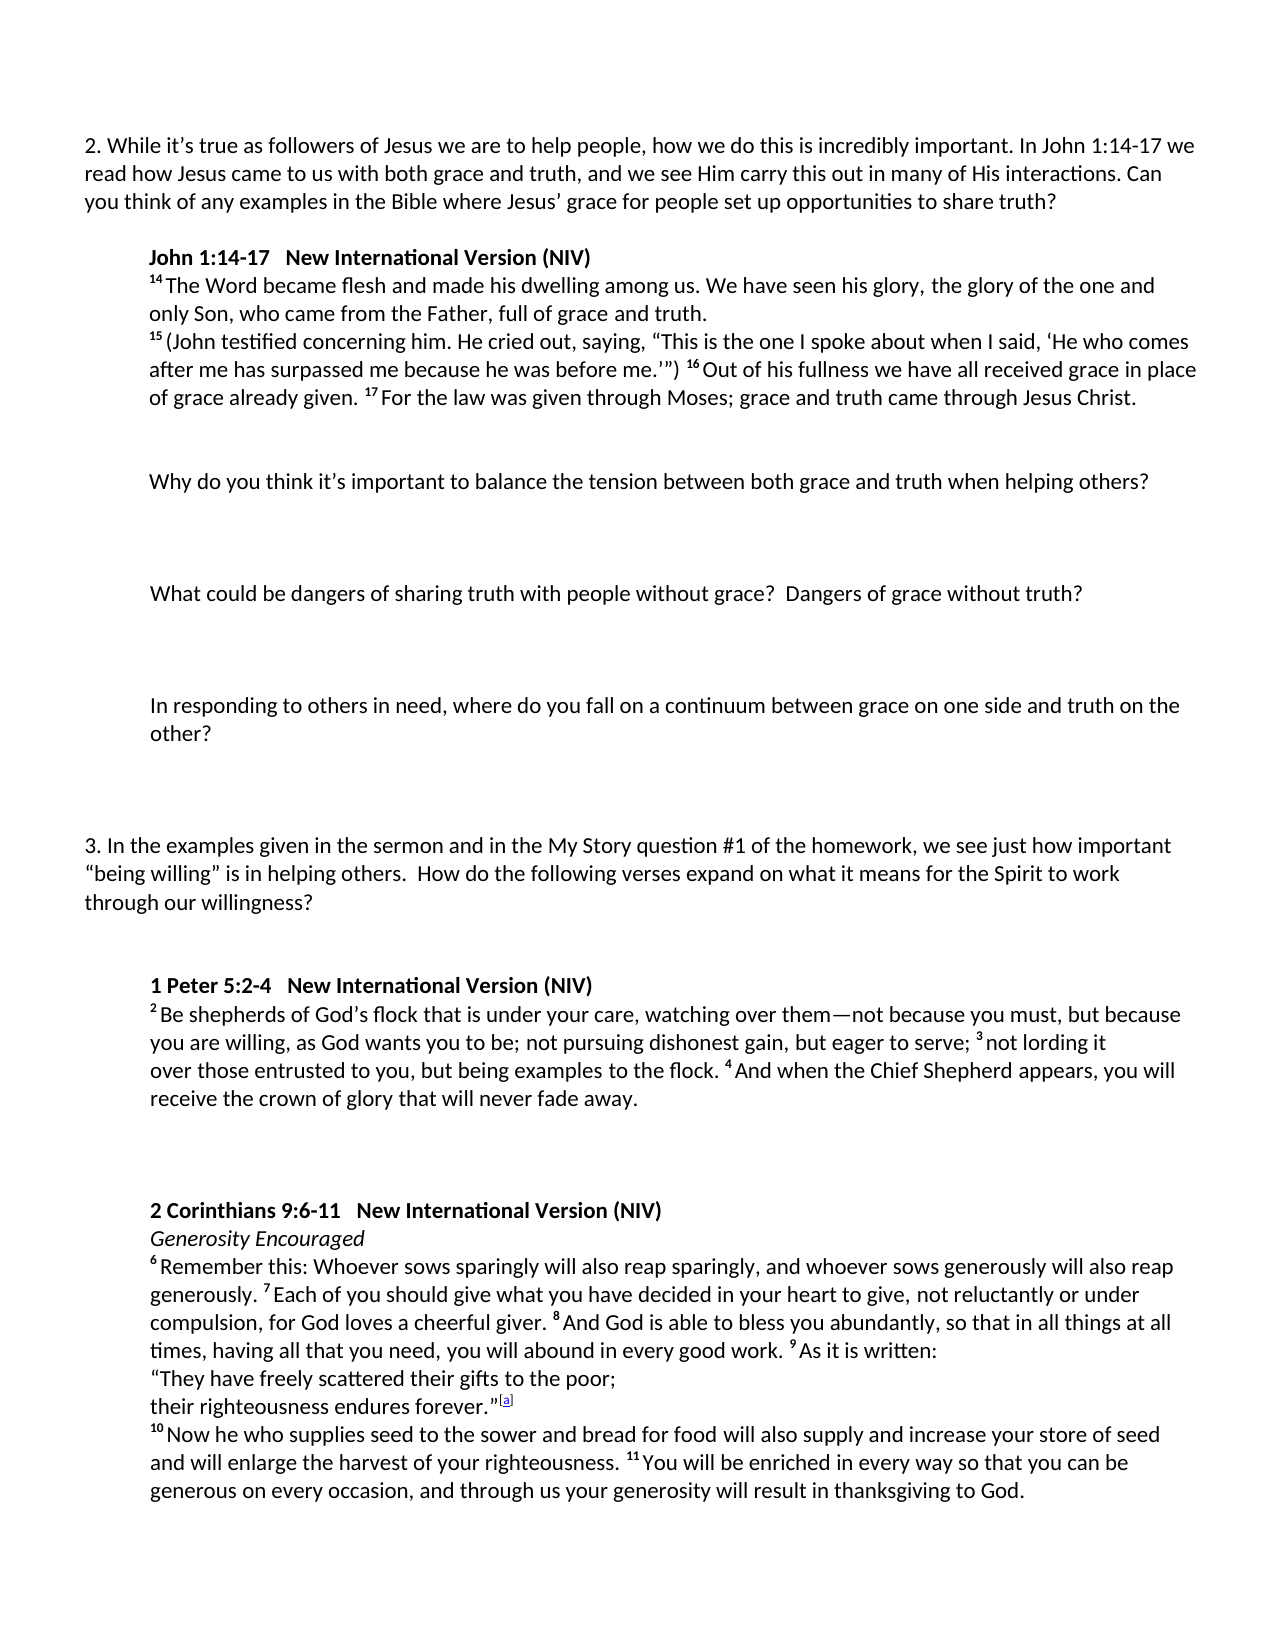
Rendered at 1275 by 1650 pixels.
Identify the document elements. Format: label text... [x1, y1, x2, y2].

text 1 Peter 5:2-4 New International Version (NIV) [112, 972, 1200, 1000]
text 15 (John testified concerning him. He cried out, saying, “This is the one I spoke about when I said, ‘He who comes after me has surpassed me because he was before me.’”) 16 Out of his fullness we have all received grace in place of grace already given. 17 For the law was given through Moses; grace and truth came through Jesus Christ. [149, 327, 1200, 411]
text 10 Now he who supplies seed to the sower and bread for food will also supply and increase your store of seed and will enlarge the harvest of your righteousness. 11 You will be enriched in every way so that you can be generous on every occasion, and through us your generosity will result in thanksgiving to God. [150, 1420, 1200, 1504]
list 3. In the examples given in the sermon and in the My Story question #1 of the homework, we see just how important “being willing” is in helping others. How do the following verses expand on what it means for the Spirit to work through our willingness? [84, 832, 1200, 916]
text “They have freely scattered their gifts to the poor; their righteousness endures forever.”[a] [75, 1364, 1200, 1420]
text 6 Remember this: Whoever sows sparingly will also reap sparingly, and whoever sows generously will also reap generously. 7 Each of you should give what you have decided in your heart to give, not reluctantly or under compulsion, for God loves a cheerful giver. 8 And God is able to bless you abundantly, so that in all things at all times, having all that you need, you will abound in every good work. 9 As it is written: [150, 1252, 1200, 1364]
text 14 The Word became flesh and made his dwelling among us. We have seen his glory, the glory of the one and only Son, who came from the Father, full of grace and truth. [149, 271, 1200, 327]
text 2 Corinthians 9:6-11 New International Version (NIV) [150, 1168, 1200, 1224]
list 2. While it’s true as followers of Jesus we are to help people, how we do this is incredibly important. In John 1:14-17 we read how Jesus came to us with both grace and truth, and we see Him carry this out in many of His interactions. Can you think of any examples in the Bible where Jesus’ grace for people set up opportunities to share truth? [84, 131, 1200, 215]
text John 1:14-17 New International Version (NIV) [149, 243, 1200, 271]
list Why do you think it’s important to balance the tension between both grace and truth when helping others? [149, 467, 1200, 495]
text 2 Be shepherds of God’s flock that is under your care, watching over them—not because you must, but because you are willing, as God wants you to be; not pursuing dishonest gain, but eager to serve; 3 not lording it over those entrusted to you, but being examples to the flock. 4 And when the Chief Shepherd appears, you will receive the crown of glory that will never fade away. [150, 1000, 1200, 1112]
text In responding to others in need, where do you fall on a continuum between grace on one side and truth on the other? [150, 691, 1200, 747]
text What could be dangers of sharing truth with people without grace? Dangers of grace without truth? [150, 579, 1200, 607]
text Generosity Encouraged [75, 1224, 1200, 1252]
